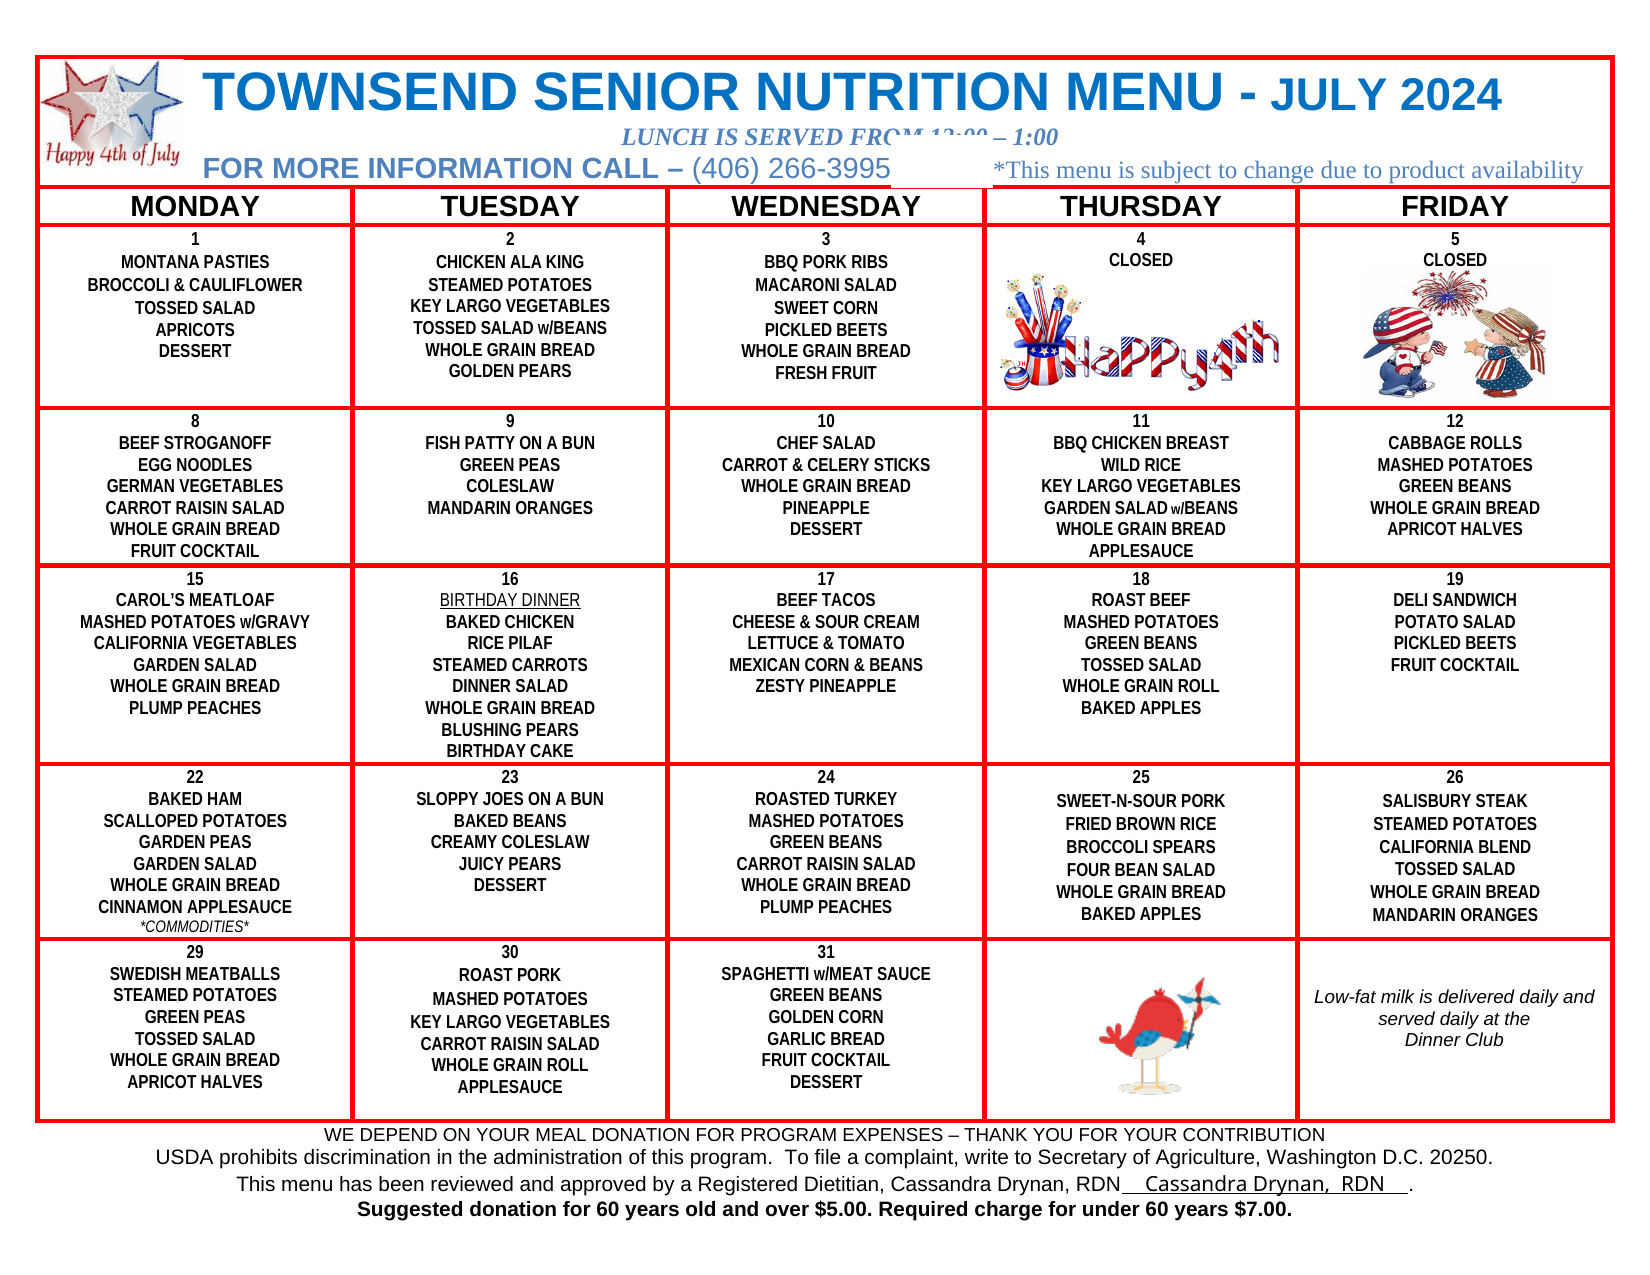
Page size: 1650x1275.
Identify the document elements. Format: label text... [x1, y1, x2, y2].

table_cell 30 ROAST PORK MASHED POTATOES KEY LARGO VEGETABLES CARROT RAISIN SALAD WHOLE GRAIN ROLL APPLESAUCE [355, 941, 665, 1119]
table_header TOWNSEND SENIOR NUTRITION MENU - JULY 2024 LUNCH IS SERVED FROM 12:00 – 1:00 FOR MORE INFORMATION CALL – (406) 266-3995 *This menu is subject to change due to product availability [40, 60, 1610, 184]
table_cell 26 SALISBURY STEAK STEAMED POTATOES CALIFORNIA BLEND TOSSED SALAD WHOLE GRAIN BREAD MANDARIN ORANGES [1300, 766, 1610, 936]
picture [39, 59, 184, 170]
table_cell 15 CAROL’S MEATLOAF MASHED POTATOES W/GRAVY CALIFORNIA VEGETABLES GARDEN SALAD WHOLE GRAIN BREAD PLUMP PEACHES [40, 568, 350, 762]
text This menu has been reviewed and approved by a Registered Dietitian, Cassandra Drynan, RDN Cassandra Drynan, RDN . [60, 1169, 1590, 1197]
table_cell 8 BEEF STROGANOFF EGG NOODLES GERMAN VEGETABLES CARROT RAISIN SALAD WHOLE GRAIN BREAD FRUIT COCKTAIL [40, 410, 350, 563]
table_cell 12 CABBAGE ROLLS MASHED POTATOES GREEN BEANS WHOLE GRAIN BREAD APRICOT HALVES [1300, 410, 1610, 563]
table_cell [987, 941, 1295, 1119]
table_cell 16 BIRTHDAY DINNER BAKED CHICKEN RICE PILAF STEAMED CARROTS DINNER SALAD WHOLE GRAIN BREAD BLUSHING PEARS BIRTHDAY CAKE [355, 568, 665, 762]
table_cell 11 BBQ CHICKEN BREAST WILD RICE KEY LARGO VEGETABLES GARDEN SALAD w/BEANS WHOLE GRAIN BREAD APPLESAUCE [987, 410, 1295, 563]
picture [1363, 267, 1555, 402]
table_cell 23 SLOPPY JOES ON A BUN BAKED BEANS CREAMY COLESLAW JUICY PEARS DESSERT [355, 766, 665, 936]
text USDA prohibits discrimination in the administration of this program. To file a complaint, write to Secretary of Agriculture, Washington D.C. 20250. [60, 1145, 1590, 1169]
table_cell 10 CHEF SALAD CARROT & CELERY STICKS WHOLE GRAIN BREAD PINEAPPLE DESSERT [670, 410, 982, 563]
table_cell MONDAY [40, 189, 350, 223]
table_cell FRIDAY [1300, 189, 1610, 223]
table_cell 25 SWEET-N-SOUR PORK FRIED BROWN RICE BROCCOLI SPEARS FOUR BEAN SALAD WHOLE GRAIN BREAD BAKED APPLES [987, 766, 1295, 936]
table_cell 17 BEEF TACOS CHEESE & SOUR CREAM LETTUCE & TOMATO MEXICAN CORN & BEANS ZESTY PINEAPPLE [670, 568, 982, 762]
table_cell Low-fat milk is delivered daily and served daily at the Dinner Club [1300, 941, 1610, 1119]
text Suggested donation for 60 years old and over $5.00. Required charge for under 60 years $7.00. [60, 1197, 1590, 1221]
table_cell 24 ROASTED TURKEY MASHED POTATOES GREEN BEANS CARROT RAISIN SALAD WHOLE GRAIN BREAD PLUMP PEACHES [670, 766, 982, 936]
table_cell 18 ROAST BEEF MASHED POTATOES GREEN BEANS TOSSED SALAD WHOLE GRAIN ROLL BAKED APPLES [987, 568, 1295, 762]
table_cell 31 SPAGHETTI W/MEAT SAUCE GREEN BEANS GOLDEN CORN GARLIC BREAD FRUIT COCKTAIL DESSERT [670, 941, 982, 1119]
table_cell THURSDAY [987, 189, 1295, 223]
table_cell 2 CHICKEN ALA KING STEAMED POTATOES KEY LARGO VEGETABLES TOSSED SALAD W/BEANS WHOLE GRAIN BREAD GOLDEN PEARS [355, 227, 665, 406]
table_cell 9 FISH PATTY ON A BUN GREEN PEAS COLESLAW MANDARIN ORANGES [355, 410, 665, 563]
table_cell 19 DELI SANDWICH POTATO SALAD PICKLED BEETS FRUIT COCKTAIL [1300, 568, 1610, 762]
text WE DEPEND ON YOUR MEAL DONATION FOR PROGRAM EXPENSES – THANK YOU FOR YOUR CONTRIBUTION [60, 1123, 1590, 1145]
table_cell 29 SWEDISH MEATBALLS STEAMED POTATOES GREEN PEAS TOSSED SALAD WHOLE GRAIN BREAD APRICOT HALVES [40, 941, 350, 1119]
table_cell 22 BAKED HAM SCALLOPED POTATOES GARDEN PEAS GARDEN SALAD WHOLE GRAIN BREAD CINNAMON APPLESAUCE *COMMODITIES* [40, 766, 350, 936]
picture [997, 271, 1282, 396]
table_cell 3 BBQ PORK RIBS MACARONI SALAD SWEET CORN PICKLED BEETS WHOLE GRAIN BREAD FRESH FRUIT [670, 227, 982, 406]
picture [1098, 973, 1222, 1099]
table_cell 1 MONTANA PASTIES BROCCOLI & CAULIFLOWER TOSSED SALAD APRICOTS DESSERT [40, 227, 350, 406]
table_cell TUESDAY [355, 189, 665, 223]
table_cell WEDNESDAY [670, 189, 982, 223]
table_cell 5 CLOSED [1300, 227, 1610, 406]
table_cell 4 CLOSED [987, 227, 1295, 406]
